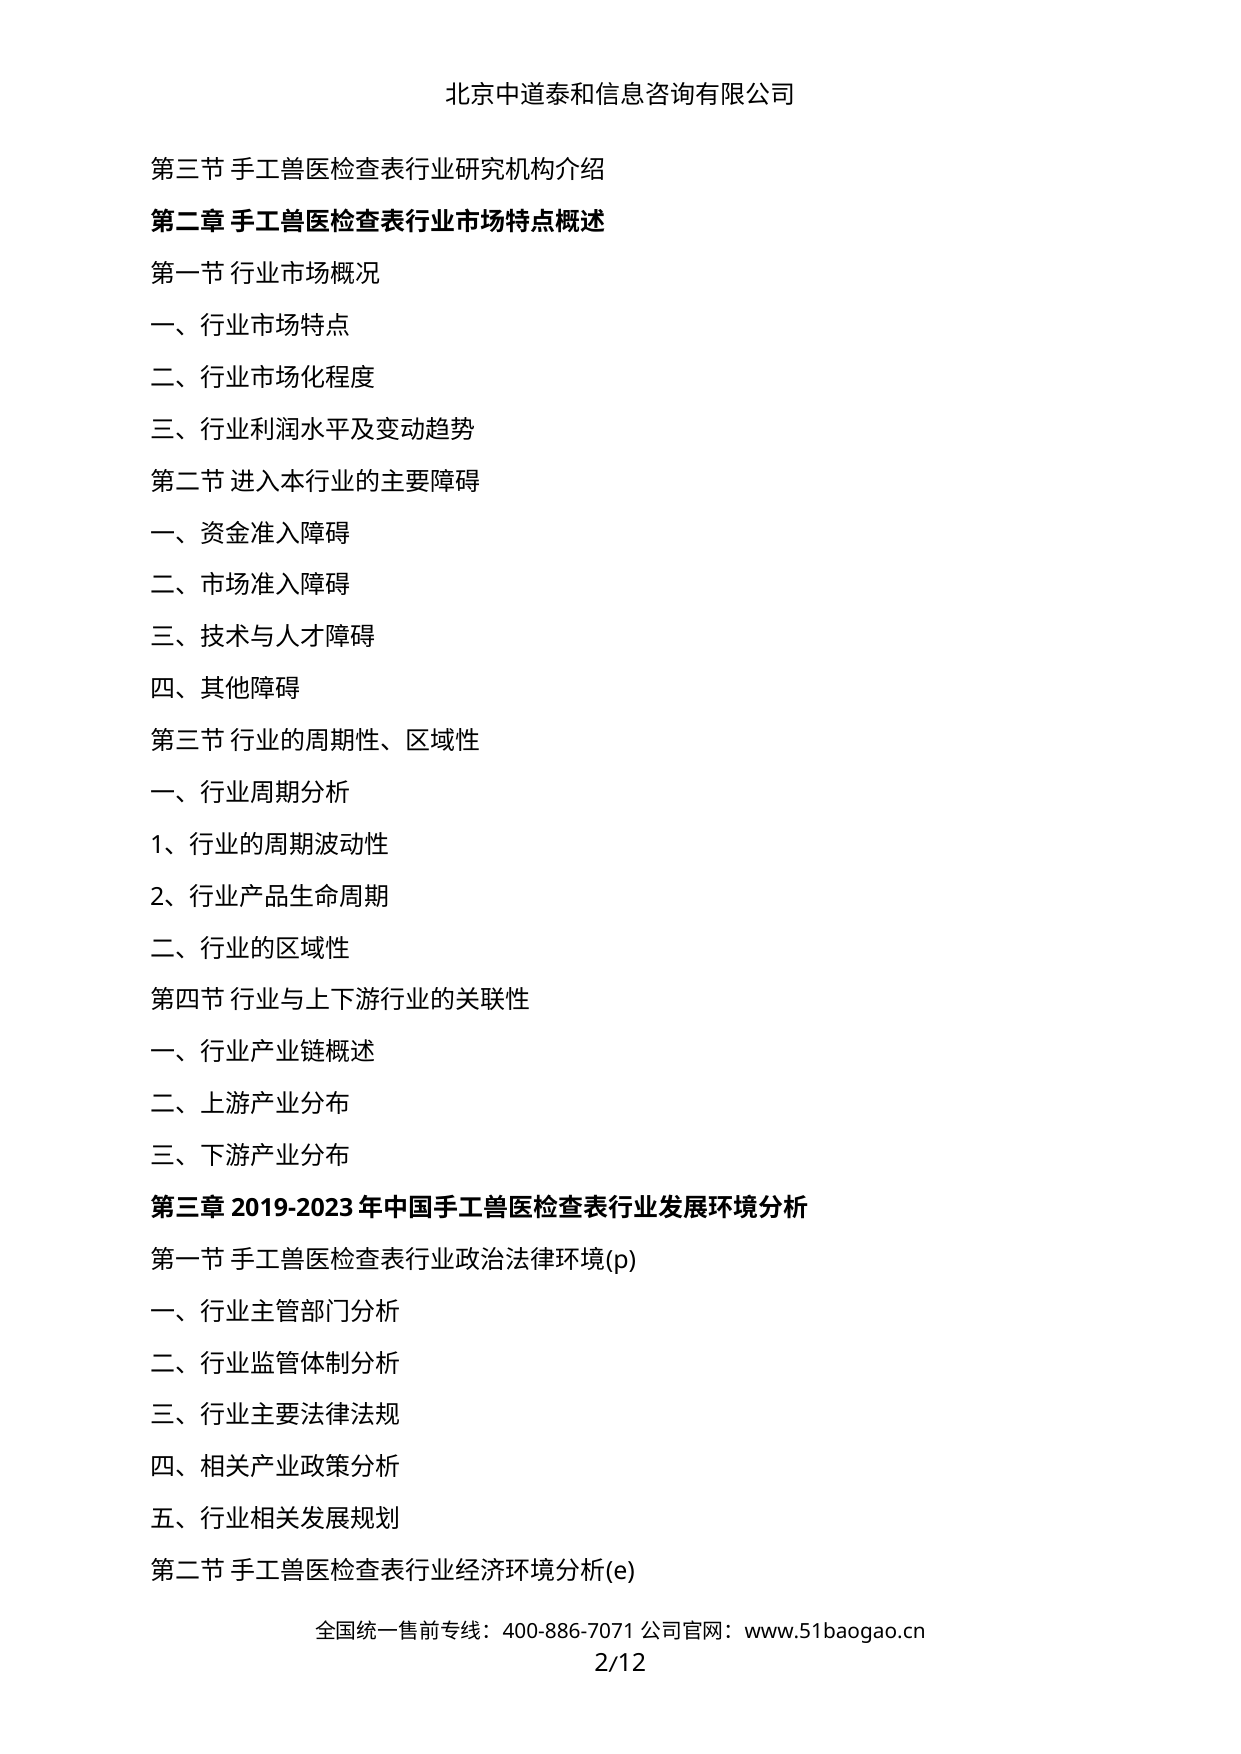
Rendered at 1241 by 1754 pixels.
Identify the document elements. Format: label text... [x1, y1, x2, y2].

text 一、资金准入障碍 [150, 513, 1090, 549]
text 一、行业主管部门分析 [150, 1291, 1090, 1327]
text 1、行业的周期波动性 [150, 824, 1090, 861]
text 第二章 手工兽医检查表行业市场特点概述 [150, 202, 1090, 238]
text 一、行业产业链概述 [150, 1032, 1090, 1068]
text 二、行业监管体制分析 [150, 1343, 1090, 1379]
text 二、行业市场化程度 [150, 357, 1090, 394]
text 二、市场准入障碍 [150, 565, 1090, 601]
text 一、行业市场特点 [150, 306, 1090, 342]
text 第一节 行业市场概况 [150, 254, 1090, 290]
text 一、行业周期分析 [150, 772, 1090, 809]
text 第二节 进入本行业的主要障碍 [150, 461, 1090, 497]
text 三、下游产业分布 [150, 1136, 1090, 1172]
text 第三节 行业的周期性、区域性 [150, 721, 1090, 757]
text 三、行业主要法律法规 [150, 1395, 1090, 1431]
text 第二节 手工兽医检查表行业经济环境分析(e) [150, 1551, 1090, 1587]
text 五、行业相关发展规划 [150, 1499, 1090, 1535]
text 二、上游产业分布 [150, 1084, 1090, 1120]
text 三、技术与人才障碍 [150, 617, 1090, 653]
text 四、相关产业政策分析 [150, 1447, 1090, 1483]
text 第三节 手工兽医检查表行业研究机构介绍 [150, 150, 1090, 186]
text 第三章 2019-2023年中国手工兽医检查表行业发展环境分析 [150, 1187, 1090, 1224]
text 二、行业的区域性 [150, 928, 1090, 964]
text 第四节 行业与上下游行业的关联性 [150, 980, 1090, 1016]
text 2、行业产品生命周期 [150, 876, 1090, 912]
text 三、行业利润水平及变动趋势 [150, 409, 1090, 446]
text 四、其他障碍 [150, 669, 1090, 705]
text 第一节 手工兽医检查表行业政治法律环境(p) [150, 1239, 1090, 1276]
